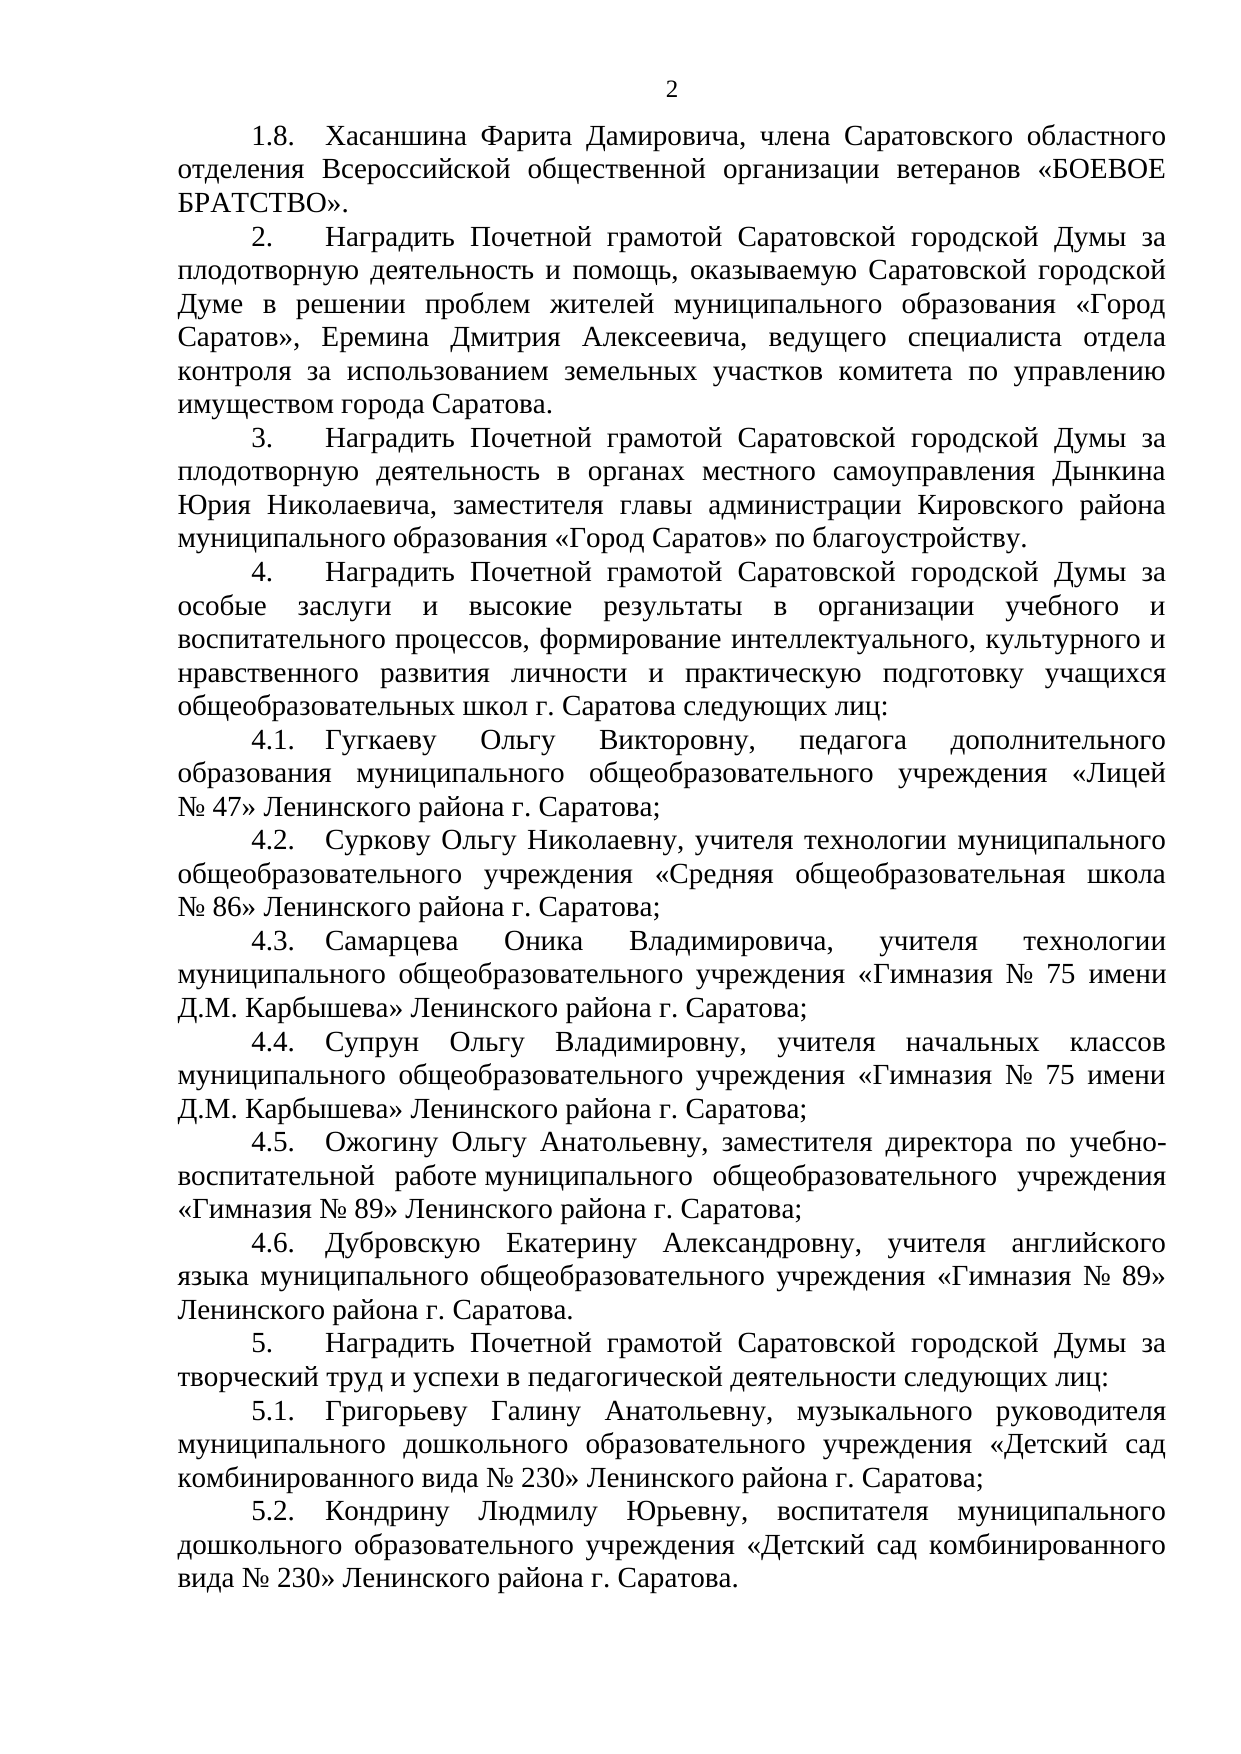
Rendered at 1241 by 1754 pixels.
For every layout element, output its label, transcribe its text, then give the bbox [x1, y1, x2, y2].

list Хасаншина Фарита Дамировича, члена Саратовского областного отделения Всероссийской общественной организации ветеранов «БОЕВОЕ БРАТСТВО». [177, 118, 1167, 219]
list Кондрину Людмилу Юрьевну, воспитателя муниципального дошкольного образовательного учреждения «Детский сад комбинированного вида № 230» Ленинского района г. Саратова. [177, 1493, 1167, 1594]
list Наградить Почетной грамотой Саратовской городской Думы за творческий труд и успехи в педагогической деятельности следующих лиц: [177, 1326, 1167, 1393]
list Григорьеву Галину Анатольевну, музыкального руководителя муниципального дошкольного образовательного учреждения «Детский сад комбинированного вида № 230» Ленинского района г. Саратова; [177, 1393, 1167, 1493]
list Супрун Ольгу Владимировну, учителя начальных классов муниципального общеобразовательного учреждения «Гимназия № 75 имени Д.М. Карбышева» Ленинского района г. Саратова; [177, 1024, 1167, 1124]
list Самарцева Оника Владимировича, учителя технологии муниципального общеобразовательного учреждения «Гимназия № 75 имени Д.М. Карбышева» Ленинского района г. Саратова; [177, 923, 1167, 1024]
list Наградить Почетной грамотой Саратовской городской Думы за плодотворную деятельность и помощь, оказываемую Саратовской городской Думе в решении проблем жителей муниципального образования «Город Саратов», Еремина Дмитрия Алексеевича, ведущего специалиста отдела контроля за использованием земельных участков комитета по управлению имуществом города Саратова. [177, 219, 1167, 420]
list Наградить Почетной грамотой Саратовской городской Думы за плодотворную деятельность в органах местного самоуправления Дынкина Юрия Николаевича, заместителя главы администрации Кировского района муниципального образования «Город Саратов» по благоустройству. [177, 420, 1167, 554]
list Гугкаеву Ольгу Викторовну, педагога дополнительного образования муниципального общеобразовательного учреждения «Лицей № 47» Ленинского района г. Саратова; [177, 722, 1167, 822]
list Дубровскую Екатерину Александровну, учителя английского языка муниципального общеобразовательного учреждения «Гимназия № 89» Ленинского района г. Саратова. [177, 1225, 1167, 1326]
list Суркову Ольгу Николаевну, учителя технологии муниципального общеобразовательного учреждения «Средняя общеобразовательная школа № 86» Ленинского района г. Саратова; [177, 822, 1167, 923]
list Ожогину Ольгу Анатольевну, заместителя директора по учебно-воспитательной работе муниципального общеобразовательного учреждения «Гимназия № 89» Ленинского района г. Саратова; [177, 1124, 1167, 1225]
list Наградить Почетной грамотой Саратовской городской Думы за особые заслуги и высокие результаты в организации учебного и воспитательного процессов, формирование интеллектуального, культурного и нравственного развития личности и практическую подготовку учащихся общеобразовательных школ г. Саратова следующих лиц: [177, 554, 1167, 722]
